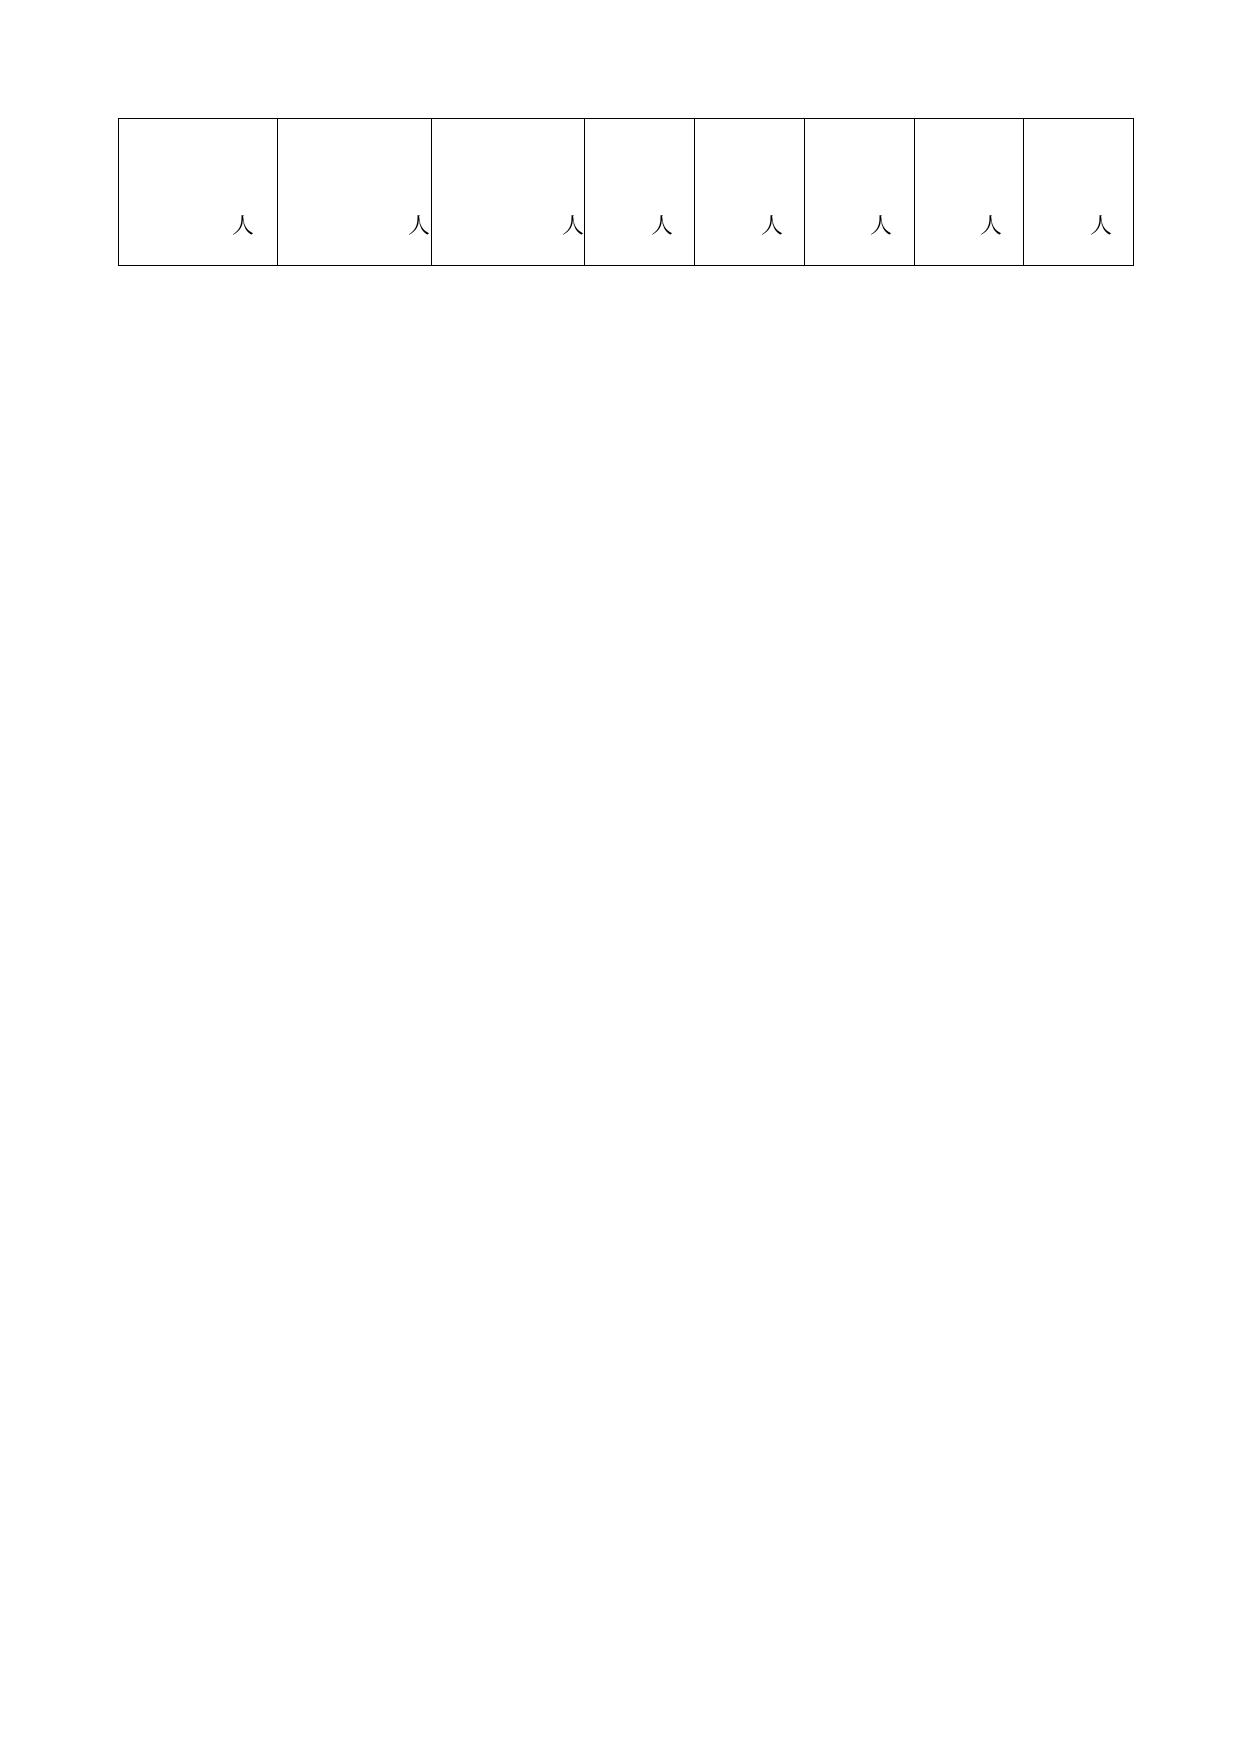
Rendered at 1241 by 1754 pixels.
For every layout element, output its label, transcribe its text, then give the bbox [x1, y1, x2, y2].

table_cell 人 [805, 119, 914, 265]
table_cell 人 [1024, 119, 1133, 265]
table_cell 人 [695, 119, 804, 265]
table_cell 人 [278, 119, 431, 265]
table_cell 人 [915, 119, 1023, 265]
table_cell 人 [585, 119, 694, 265]
table_cell 人 [119, 119, 277, 265]
table_cell 人 [432, 119, 584, 265]
